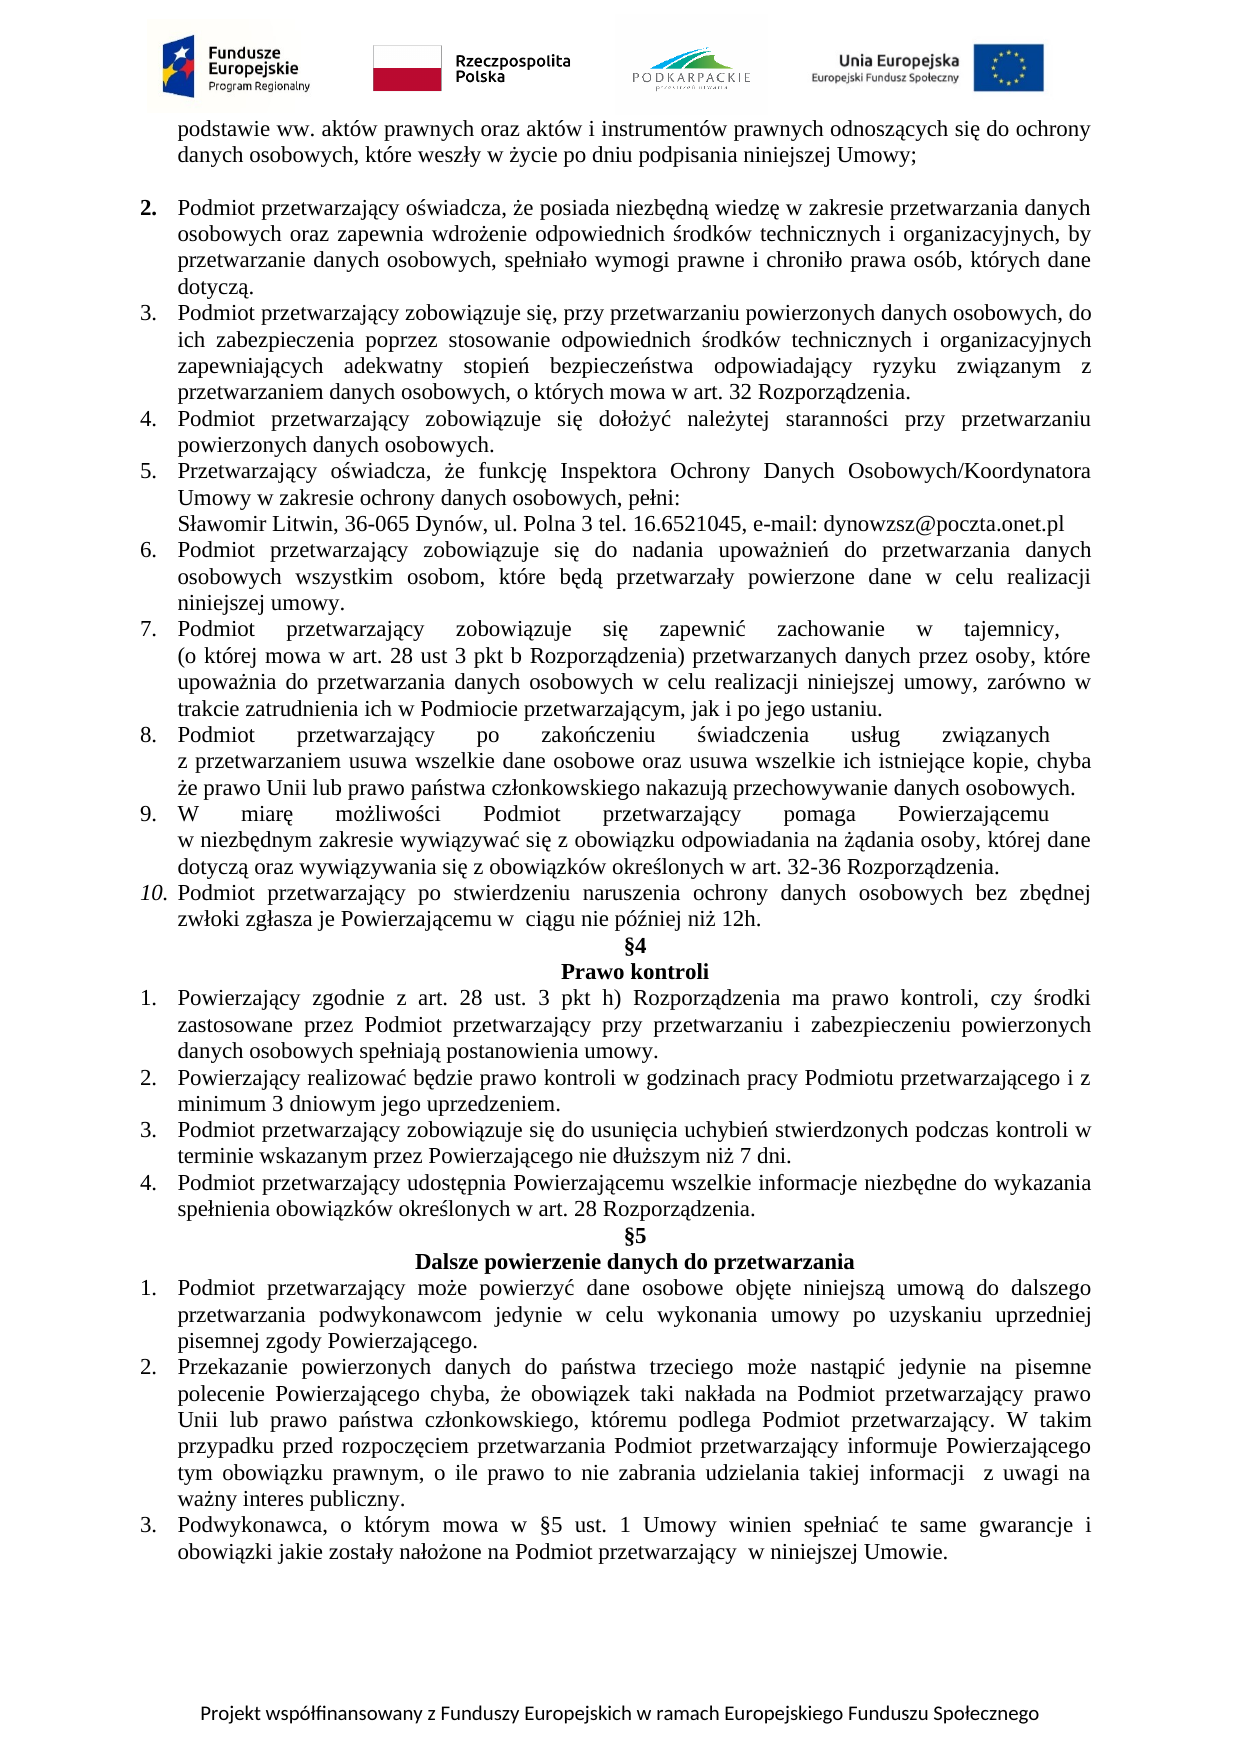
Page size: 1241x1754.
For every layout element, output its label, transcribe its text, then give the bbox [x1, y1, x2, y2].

list Podmiot przetwarzający może powierzyć dane osobowe objęte niniejszą umową do dalszego przetwarzania podwykonawcom jedynie w celu wykonania umowy po uzyskaniu uprzedniej pisemnej zgody Powierzającego. [140, 1274, 1093, 1353]
list Podmiot przetwarzający zobowiązuje się dołożyć należytej staranności przy przetwarzaniu powierzonych danych osobowych. [140, 405, 1093, 457]
list Przetwarzający oświadcza, że funkcję Inspektora Ochrony Danych Osobowych/Koordynatora Umowy w zakresie ochrony danych osobowych, pełni: [140, 457, 1093, 510]
list W miarę możliwości Podmiot przetwarzający pomaga Powierzającemu w niezbędnym zakresie wywiązywać się z obowiązku odpowiadania na żądania osoby, której dane dotyczą oraz wywiązywania się z obowiązków określonych w art. 32-36 Rozporządzenia. [140, 800, 1093, 879]
text §5 [177, 1222, 1093, 1248]
list Podmiot przetwarzający zobowiązuje się zapewnić zachowanie w tajemnicy, (o której mowa w art. 28 ust 3 pkt b Rozporządzenia) przetwarzanych danych przez osoby, które upoważnia do przetwarzania danych osobowych w celu realizacji niniejszej umowy, zarówno w trakcie zatrudnienia ich w Podmiocie przetwarzającym, jak i po jego ustaniu. [140, 616, 1093, 721]
text Dalsze powierzenie danych do przetwarzania [177, 1248, 1093, 1274]
picture [615, 14, 768, 115]
list Powierzający zgodnie z art. 28 ust. 3 pkt h) Rozporządzenia ma prawo kontroli, czy środki zastosowane przez Podmiot przetwarzający przy przetwarzaniu i zabezpieczeniu powierzonych danych osobowych spełniają postanowienia umowy. [140, 984, 1093, 1063]
list Podmiot przetwarzający udostępnia Powierzającemu wszelkie informacje niezbędne do wykazania spełnienia obowiązków określonych w art. 28 Rozporządzenia. [140, 1169, 1093, 1222]
picture [147, 19, 325, 113]
list Przekazanie powierzonych danych do państwa trzeciego może nastąpić jedynie na pisemne polecenie Powierzającego chyba, że obowiązek taki nakłada na Podmiot przetwarzający prawo Unii lub prawo państwa członkowskiego, któremu podlega Podmiot przetwarzający. W takim przypadku przed rozpoczęciem przetwarzania Podmiot przetwarzający informuje Powierzającego tym obowiązku prawnym, o ile prawo to nie zabrania udzielania takiej informacji z uwagi na ważny interes publiczny. [140, 1353, 1093, 1512]
text Sławomir Litwin, 36-065 Dynów, ul. Polna 3 tel. 16.6521045, e-mail: dynowzsz@poczta.onet.pl [177, 510, 1093, 536]
picture [358, 30, 585, 106]
list Powierzający realizować będzie prawo kontroli w godzinach pracy Podmiotu przetwarzającego i z minimum 3 dniowym jego uprzedzeniem. [140, 1063, 1093, 1116]
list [140, 115, 1093, 167]
list Podmiot przetwarzający zobowiązuje się do nadania upoważnień do przetwarzania danych osobowych wszystkim osobom, które będą przetwarzały powierzone dane w celu realizacji niniejszej umowy. [140, 536, 1093, 616]
list Podmiot przetwarzający zobowiązuje się, przy przetwarzaniu powierzonych danych osobowych, do ich zabezpieczenia poprzez stosowanie odpowiednich środków technicznych i organizacyjnych zapewniających adekwatny stopień bezpieczeństwa odpowiadający ryzyku związanym z przetwarzaniem danych osobowych, o których mowa w art. 32 Rozporządzenia. [140, 299, 1093, 405]
list Podmiot przetwarzający oświadcza, że posiada niezbędną wiedzę w zakresie przetwarzania danych osobowych oraz zapewnia wdrożenie odpowiednich środków technicznych i organizacyjnych, by przetwarzanie danych osobowych, spełniało wymogi prawne i chroniło prawa osób, których dane dotyczą. [140, 194, 1093, 299]
list Podwykonawca, o którym mowa w §5 ust. 1 Umowy winien spełniać te same gwarancje i obowiązki jakie zostały nałożone na Podmiot przetwarzający w niniejszej Umowie. [140, 1512, 1093, 1564]
list Podmiot przetwarzający zobowiązuje się do usunięcia uchybień stwierdzonych podczas kontroli w terminie wskazanym przez Powierzającego nie dłuższym niż 7 dni. [140, 1116, 1093, 1169]
list Podmiot przetwarzający po zakończeniu świadczenia usług związanych z przetwarzaniem usuwa wszelkie dane osobowe oraz usuwa wszelkie ich istniejące kopie, chyba że prawo Unii lub prawo państwa członkowskiego nakazują przechowywanie danych osobowych. [140, 721, 1093, 800]
text Prawo kontroli [177, 958, 1093, 984]
picture [796, 28, 1059, 107]
list Podmiot przetwarzający po stwierdzeniu naruszenia ochrony danych osobowych bez zbędnej zwłoki zgłasza je Powierzającemu w ciągu nie później niż 12h. [140, 879, 1093, 932]
text §4 [177, 932, 1093, 958]
